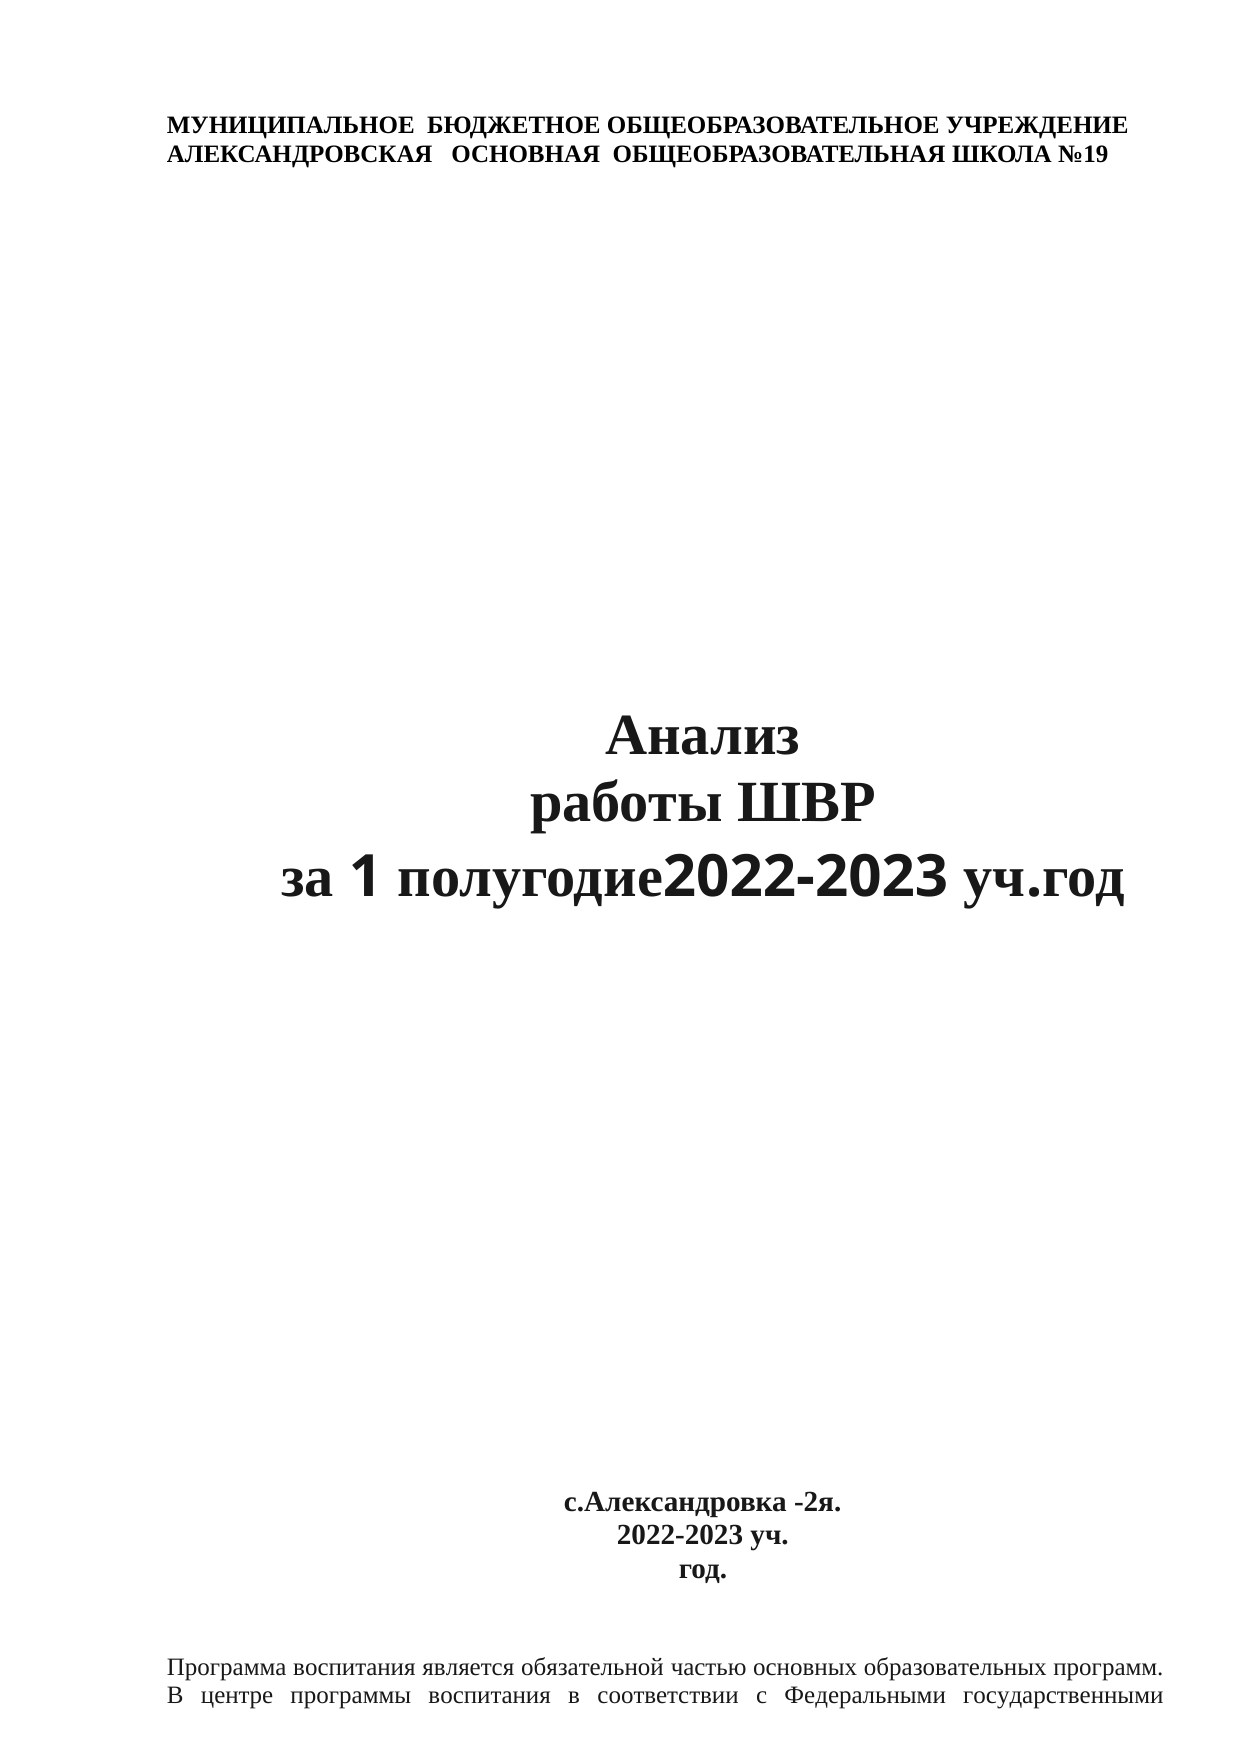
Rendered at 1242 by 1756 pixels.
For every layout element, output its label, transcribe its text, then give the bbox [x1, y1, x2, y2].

subtitle за 1 полугодие2022-2023 уч.год [167, 834, 1164, 914]
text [167, 1652, 1164, 1709]
subtitle работы ШВР [167, 767, 1164, 834]
subtitle 2022-2023 уч. [167, 1517, 1164, 1551]
subtitle год. [167, 1551, 1164, 1584]
subtitle Анализ [167, 700, 1164, 767]
subtitle МУНИЦИПАЛЬНОЕ БЮДЖЕТНОЕ ОБЩЕОБРАЗОВАТЕЛЬНОЕ УЧРЕЖДЕНИЕ АЛЕКСАНДРОВСКАЯ ОСНОВНАЯ ОБЩЕОБРАЗОВАТЕЛЬНАЯ [167, 110, 1164, 168]
subtitle с.Александровка -2я. [167, 1484, 1164, 1517]
